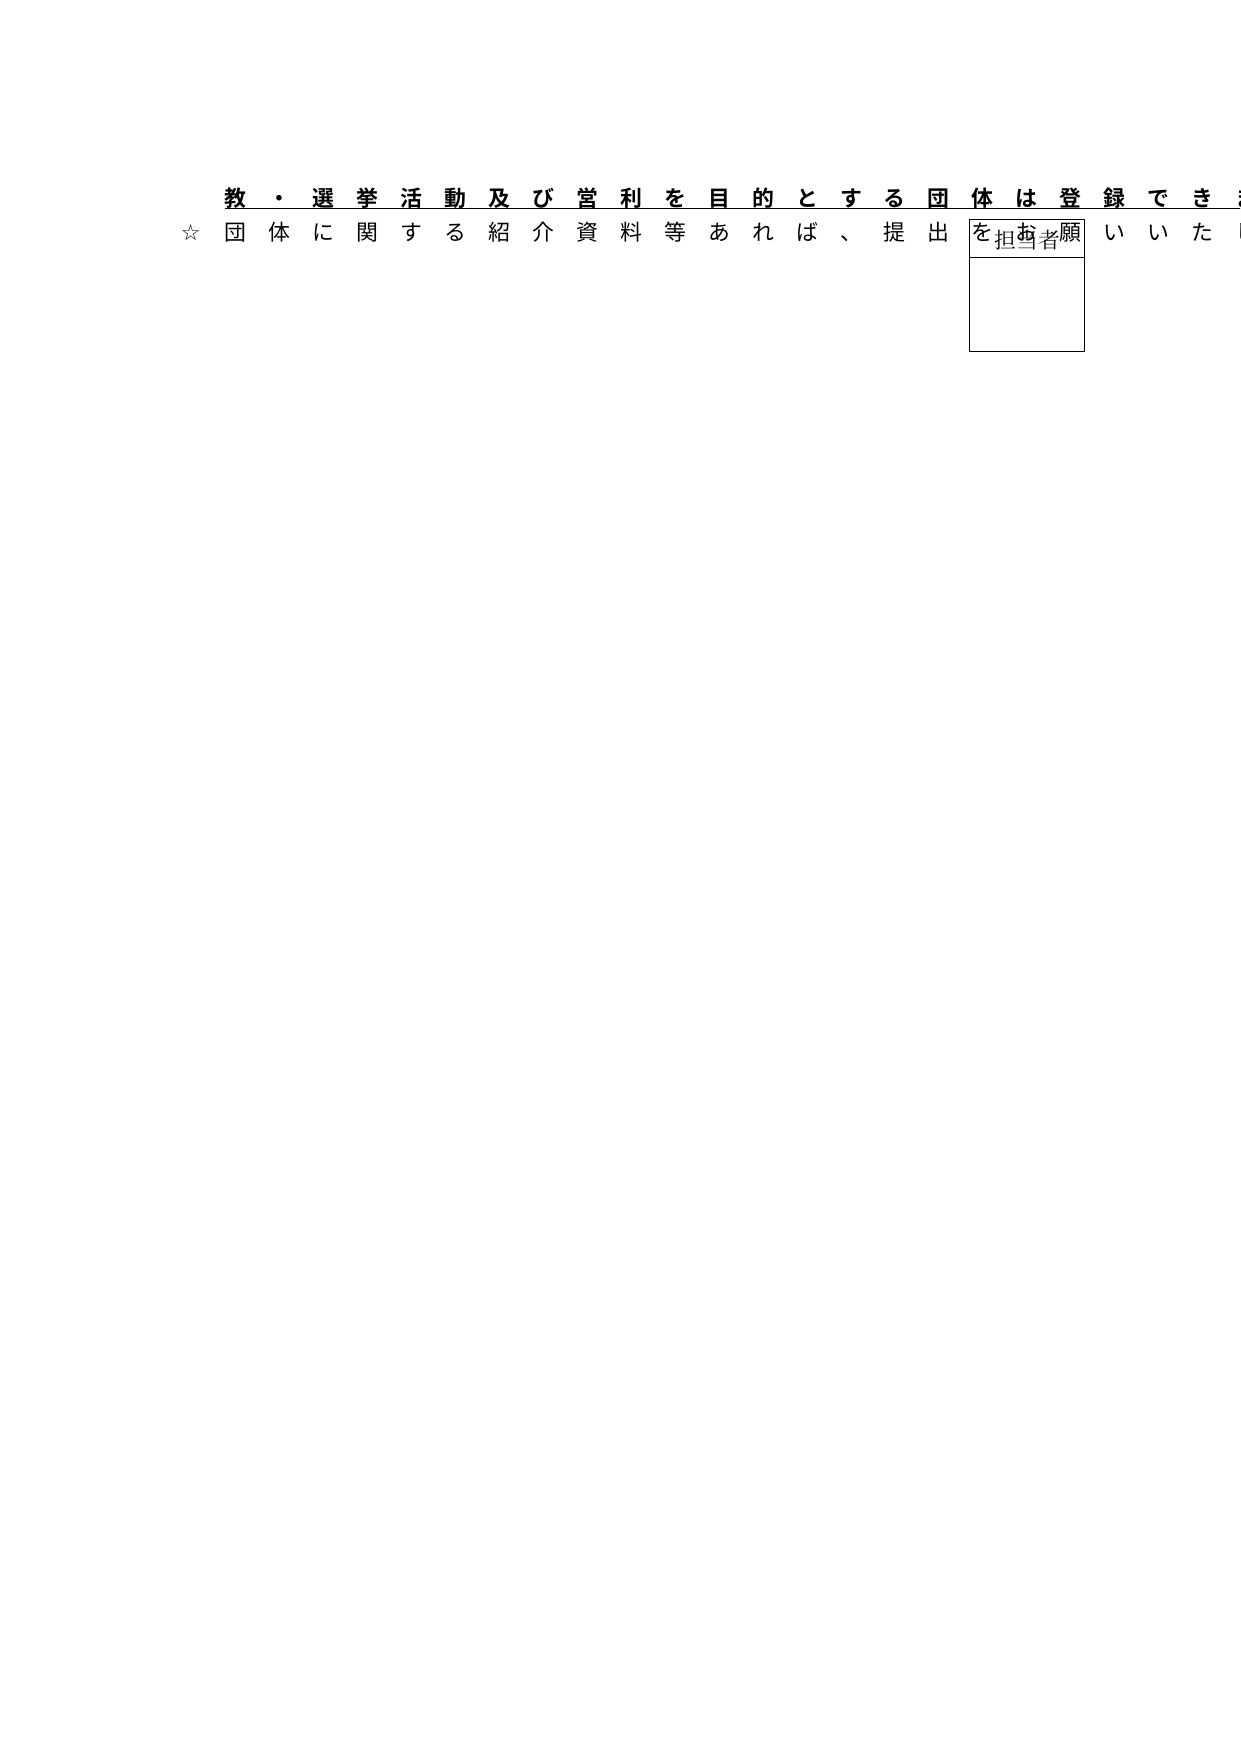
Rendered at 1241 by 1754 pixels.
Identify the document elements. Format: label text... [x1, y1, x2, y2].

table_header 担当者 [970, 220, 1084, 257]
text ☆団体に関する紹介資料等あれば、提出をお願いいたします。 [181, 214, 1060, 249]
table_cell [970, 258, 1084, 351]
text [181, 179, 1060, 214]
